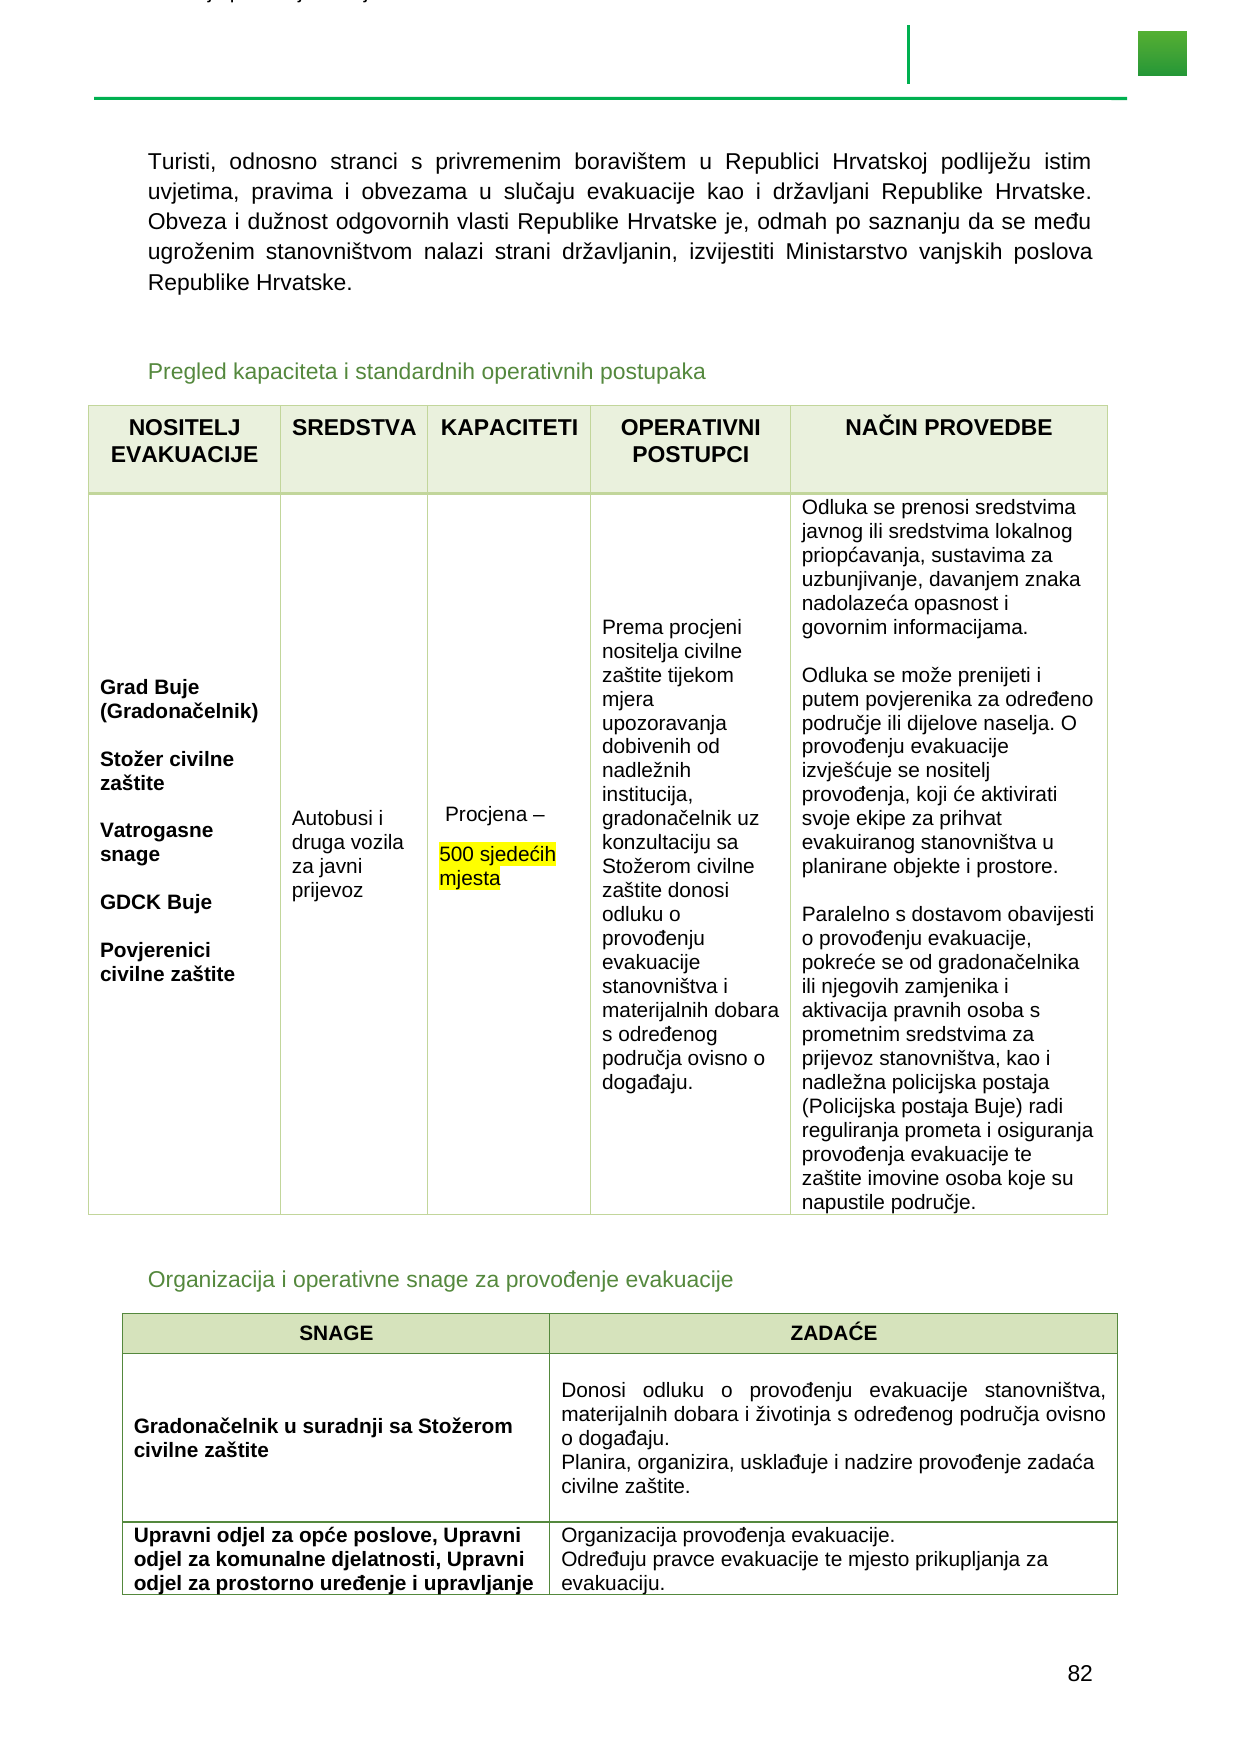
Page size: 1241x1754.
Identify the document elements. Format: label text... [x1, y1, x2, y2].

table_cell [123, 1523, 549, 1594]
table_cell Odluka se prenosi sredstvima javnog ili sredstvima lokalnog priopćavanja, sustavima za uzbunjivanje, davanjem znaka nadolazeća opasnost i govornim informacijama. Odluka se može prenijeti i putem povjerenika za određeno područje ili dijelove naselja. O provođenju evakuacije izvješćuje se nositelj provođenja, koji će aktivirati svoje ekipe za prihvat evakuiranog stanovništva u planirane objekte i prostore. Paralelno s dostavom obavijesti o provođenju evakuacije, pokreće se od gradonačelnika ili njegovih zamjenika i aktivacija pravnih osoba s prometnim sredstvima za prijevoz stanovništva, kao i nadležna policijska postaja (Policijska postaja Buje) radi reguliranja prometa i osiguranja provođenja evakuacije te zaštite imovine osoba koje su napustile područje. [791, 495, 1107, 1213]
text Pregled kapaciteta i standardnih operativnih postupaka [148, 358, 1093, 384]
table_header NOSITELJ EVAKUACIJE [89, 406, 280, 492]
table_cell Prema procjeni nositelja civilne zaštite tijekom mjera upozoravanja dobivenih od nadležnih institucija, gradonačelnik uz konzultaciju sa Stožerom civilne zaštite donosi odluku o provođenju evakuacije stanovništva i materijalnih dobara s određenog područja ovisno o događaju. [591, 495, 790, 1213]
table_cell Procjena – 500 sjedećih mjesta [428, 495, 590, 1213]
table_cell Autobusi i druga vozila za javni prijevoz [281, 495, 427, 1213]
table_header KAPACITETI [428, 406, 590, 492]
text Organizacija i operativne snage za provođenje evakuacije [148, 1266, 1093, 1292]
table_header NAČIN PROVEDBE [791, 406, 1107, 492]
table_cell Grad Buje (Gradonačelnik) Stožer civilne zaštite Vatrogasne snage GDCK Buje Povjerenici civilne zaštite [89, 495, 280, 1213]
table_header OPERATIVNI POSTUPCI [591, 406, 790, 492]
table_cell Gradonačelnik u suradnji sa Stožerom civilne zaštite [123, 1354, 549, 1521]
table_cell Donosi odluku o provođenju evakuacije stanovništva, materijalnih dobara i životinja s određenog područja ovisno o događaju. Planira, organizira, usklađuje i nadzire provođenje zadaća civilne zaštite. [550, 1354, 1117, 1521]
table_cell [550, 1523, 1117, 1594]
picture [1136, 29, 1188, 77]
text Turisti, odnosno stranci s privremenim boravištem u Republici Hrvatskoj podliježu istim uvjetima, pravima i obvezama u slučaju evakuacije kao i državljani Republike Hrvatske. Obveza i dužnost odgovornih vlasti Republike Hrvatske je, odmah po saznanju da se među ugroženim stanovništvom nalazi strani državljanin, izvijestiti Ministarstvo vanjskih poslova Republike Hrvatske. [148, 148, 1093, 295]
table_header SNAGE [123, 1314, 549, 1353]
table_header SREDSTVA [281, 406, 427, 492]
table_header ZADAĆE [550, 1314, 1117, 1353]
